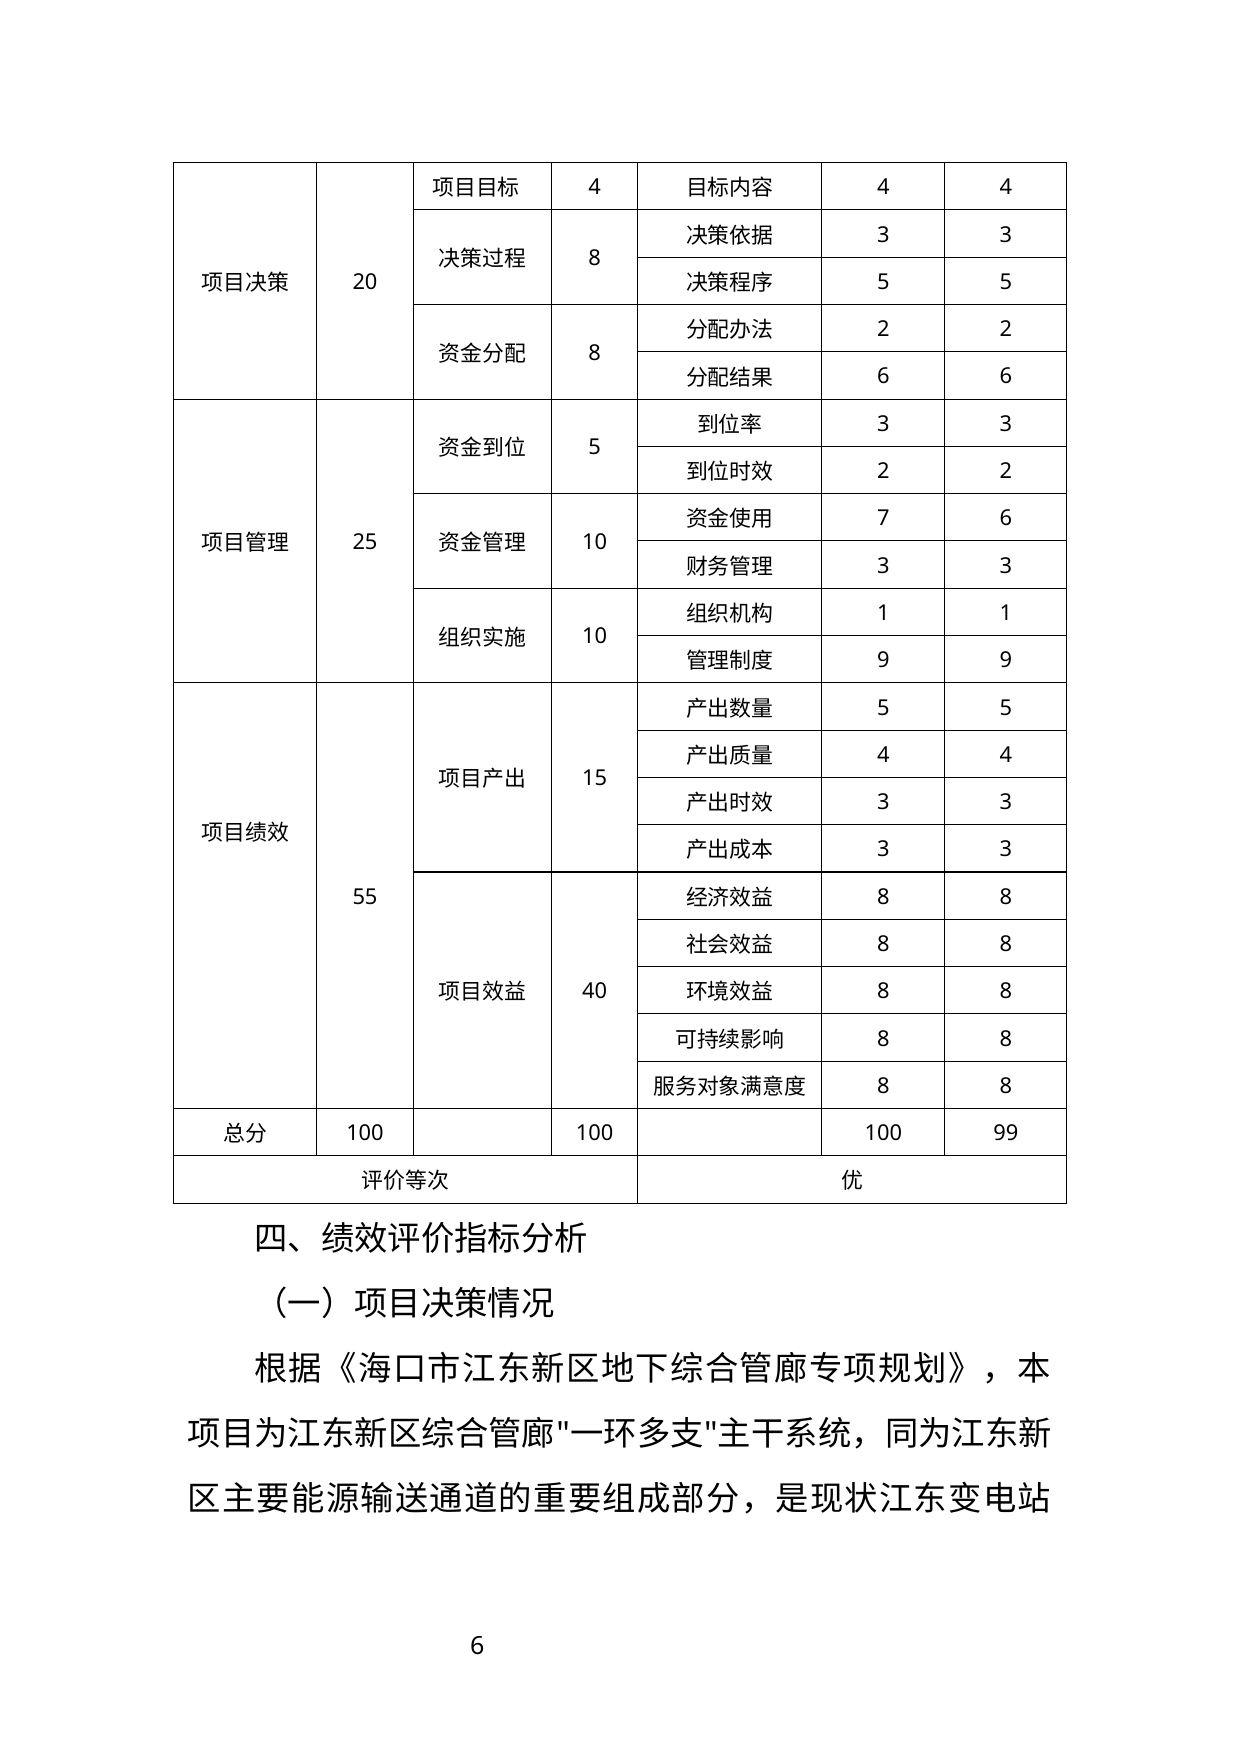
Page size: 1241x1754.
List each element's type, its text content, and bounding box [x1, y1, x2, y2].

picture [519, 192, 533, 196]
table_cell 8 [822, 873, 944, 919]
table_cell 项目效益 [414, 873, 551, 1108]
table_cell 分配结果 [638, 352, 821, 398]
table_cell 经济效益 [638, 873, 821, 919]
table_cell 目标内容 [638, 163, 821, 209]
table_cell 8 [822, 1062, 944, 1108]
table_cell 8 [822, 920, 944, 966]
table_cell 项目管理 [174, 400, 316, 682]
table_cell 9 [945, 636, 1066, 682]
table_cell 99 [945, 1109, 1066, 1155]
table_cell 10 [552, 494, 637, 588]
table_cell 5 [945, 258, 1066, 304]
table_cell 8 [945, 1062, 1066, 1108]
table_cell 3 [945, 400, 1066, 446]
table_cell 组织实施 [414, 589, 551, 682]
table_cell 1 [945, 589, 1066, 635]
table_cell 项目决策 [174, 163, 316, 398]
table_cell 8 [945, 967, 1066, 1013]
table_cell 15 [552, 683, 637, 871]
table_cell 项目目标 [414, 163, 551, 209]
table_cell 4 [552, 163, 637, 209]
table_cell 3 [822, 825, 944, 871]
table_cell 6 [945, 352, 1066, 398]
table_cell 到位时效 [638, 447, 821, 493]
table_cell 6 [822, 352, 944, 398]
table_cell 8 [945, 873, 1066, 919]
table_cell 4 [945, 731, 1066, 777]
table_cell 6 [945, 494, 1066, 540]
table_cell 2 [945, 447, 1066, 493]
table_cell 资金到位 [414, 400, 551, 493]
table_cell 3 [822, 400, 944, 446]
table_cell 3 [945, 778, 1066, 824]
table_cell 分配办法 [638, 305, 821, 351]
table_cell 环境效益 [638, 967, 821, 1013]
table_cell 25 [317, 400, 413, 682]
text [187, 1333, 1053, 1528]
table_cell 9 [822, 636, 944, 682]
table_cell 3 [822, 210, 944, 257]
table_cell 8 [822, 1014, 944, 1061]
table_cell 5 [822, 683, 944, 729]
table_cell 产出质量 [638, 731, 821, 777]
table_cell 产出时效 [638, 778, 821, 824]
table_cell 8 [552, 210, 637, 304]
table_cell 项目绩效 [174, 683, 316, 1108]
table_cell 4 [945, 163, 1066, 209]
table_cell 项目产出 [414, 683, 551, 871]
table_cell 40 [552, 873, 637, 1108]
table_cell [638, 1109, 821, 1155]
table_cell 8 [945, 920, 1066, 966]
table_cell 10 [552, 589, 637, 682]
table_cell 决策程序 [638, 258, 821, 304]
table_cell 评价等次 [174, 1156, 637, 1202]
table_cell 4 [822, 163, 944, 209]
table_cell 100 [822, 1109, 944, 1155]
table_cell 资金分配 [414, 305, 551, 398]
table_cell 决策依据 [638, 210, 821, 257]
table_cell 社会效益 [638, 920, 821, 966]
table_cell 4 [822, 731, 944, 777]
table_cell 总分 [174, 1109, 316, 1155]
table_cell 100 [552, 1109, 637, 1155]
table_cell 资金管理 [414, 494, 551, 588]
table_cell 3 [945, 210, 1066, 257]
table_cell 管理制度 [638, 636, 821, 682]
table_cell 优 [638, 1156, 1066, 1202]
table_cell 5 [822, 258, 944, 304]
table_cell 8 [945, 1014, 1066, 1061]
table_cell 到位率 [638, 400, 821, 446]
table_cell [414, 1109, 551, 1155]
table_cell 8 [822, 967, 944, 1013]
table_cell 55 [317, 683, 413, 1108]
table_cell 资金使用 [638, 494, 821, 540]
table_cell 2 [822, 447, 944, 493]
table_cell 3 [822, 541, 944, 588]
table_cell 3 [945, 541, 1066, 588]
table_cell 5 [552, 400, 637, 493]
table_cell 8 [552, 305, 637, 398]
table_cell 3 [945, 825, 1066, 871]
table_cell 100 [317, 1109, 413, 1155]
table_cell 产出成本 [638, 825, 821, 871]
table_cell 组织机构 [638, 589, 821, 635]
table_cell 服务对象满意度 [638, 1062, 821, 1108]
table_cell 财务管理 [638, 541, 821, 588]
table_cell 20 [317, 163, 413, 398]
table_cell 5 [945, 683, 1066, 729]
table_cell 2 [822, 305, 944, 351]
table_cell 产出数量 [638, 683, 821, 729]
table_cell 决策过程 [414, 210, 551, 304]
text 四、绩效评价指标分析 [187, 1204, 1053, 1268]
text （一）项目决策情况 [187, 1268, 1053, 1333]
table_cell 2 [945, 305, 1066, 351]
table_cell 可持续影响 [638, 1014, 821, 1061]
table_cell 3 [822, 778, 944, 824]
table_cell 7 [822, 494, 944, 540]
table_cell 1 [822, 589, 944, 635]
